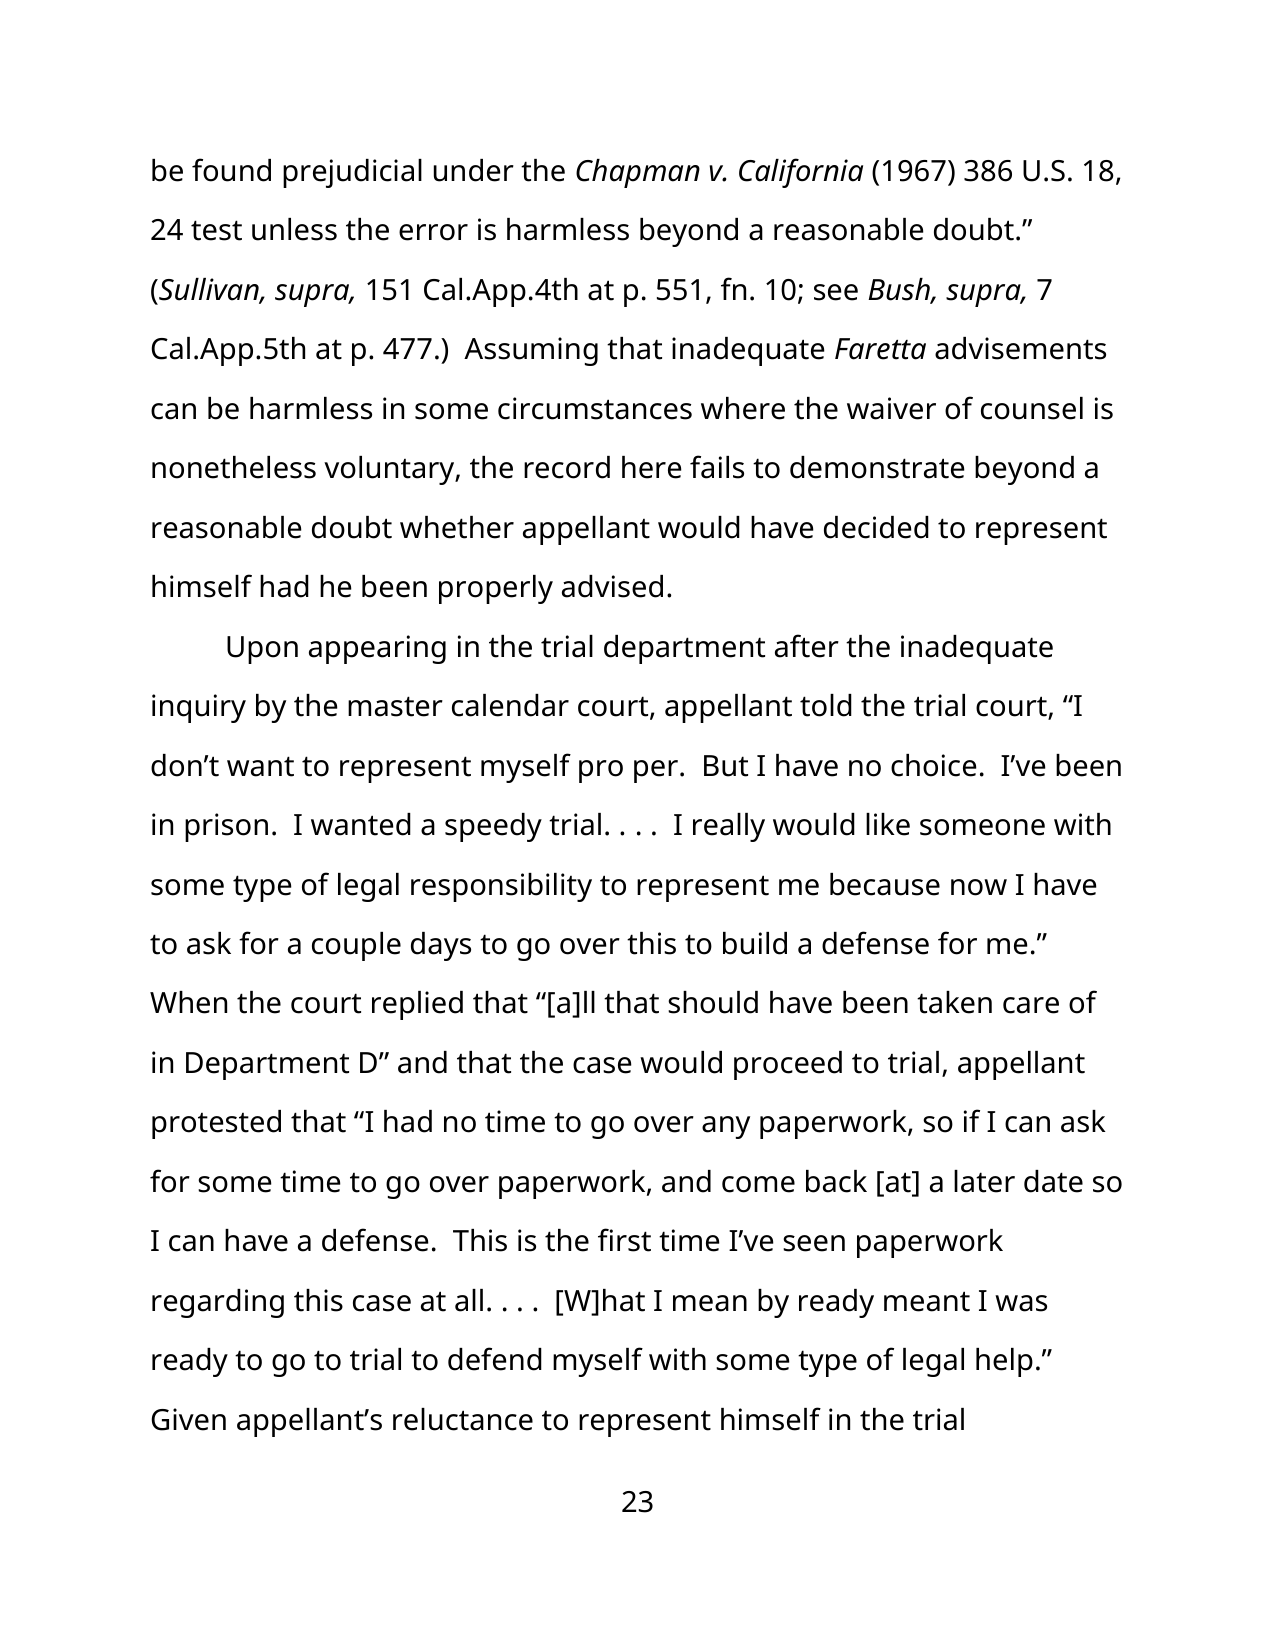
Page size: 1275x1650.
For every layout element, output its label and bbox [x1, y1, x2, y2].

text [150, 150, 1125, 606]
text [150, 626, 1125, 1439]
